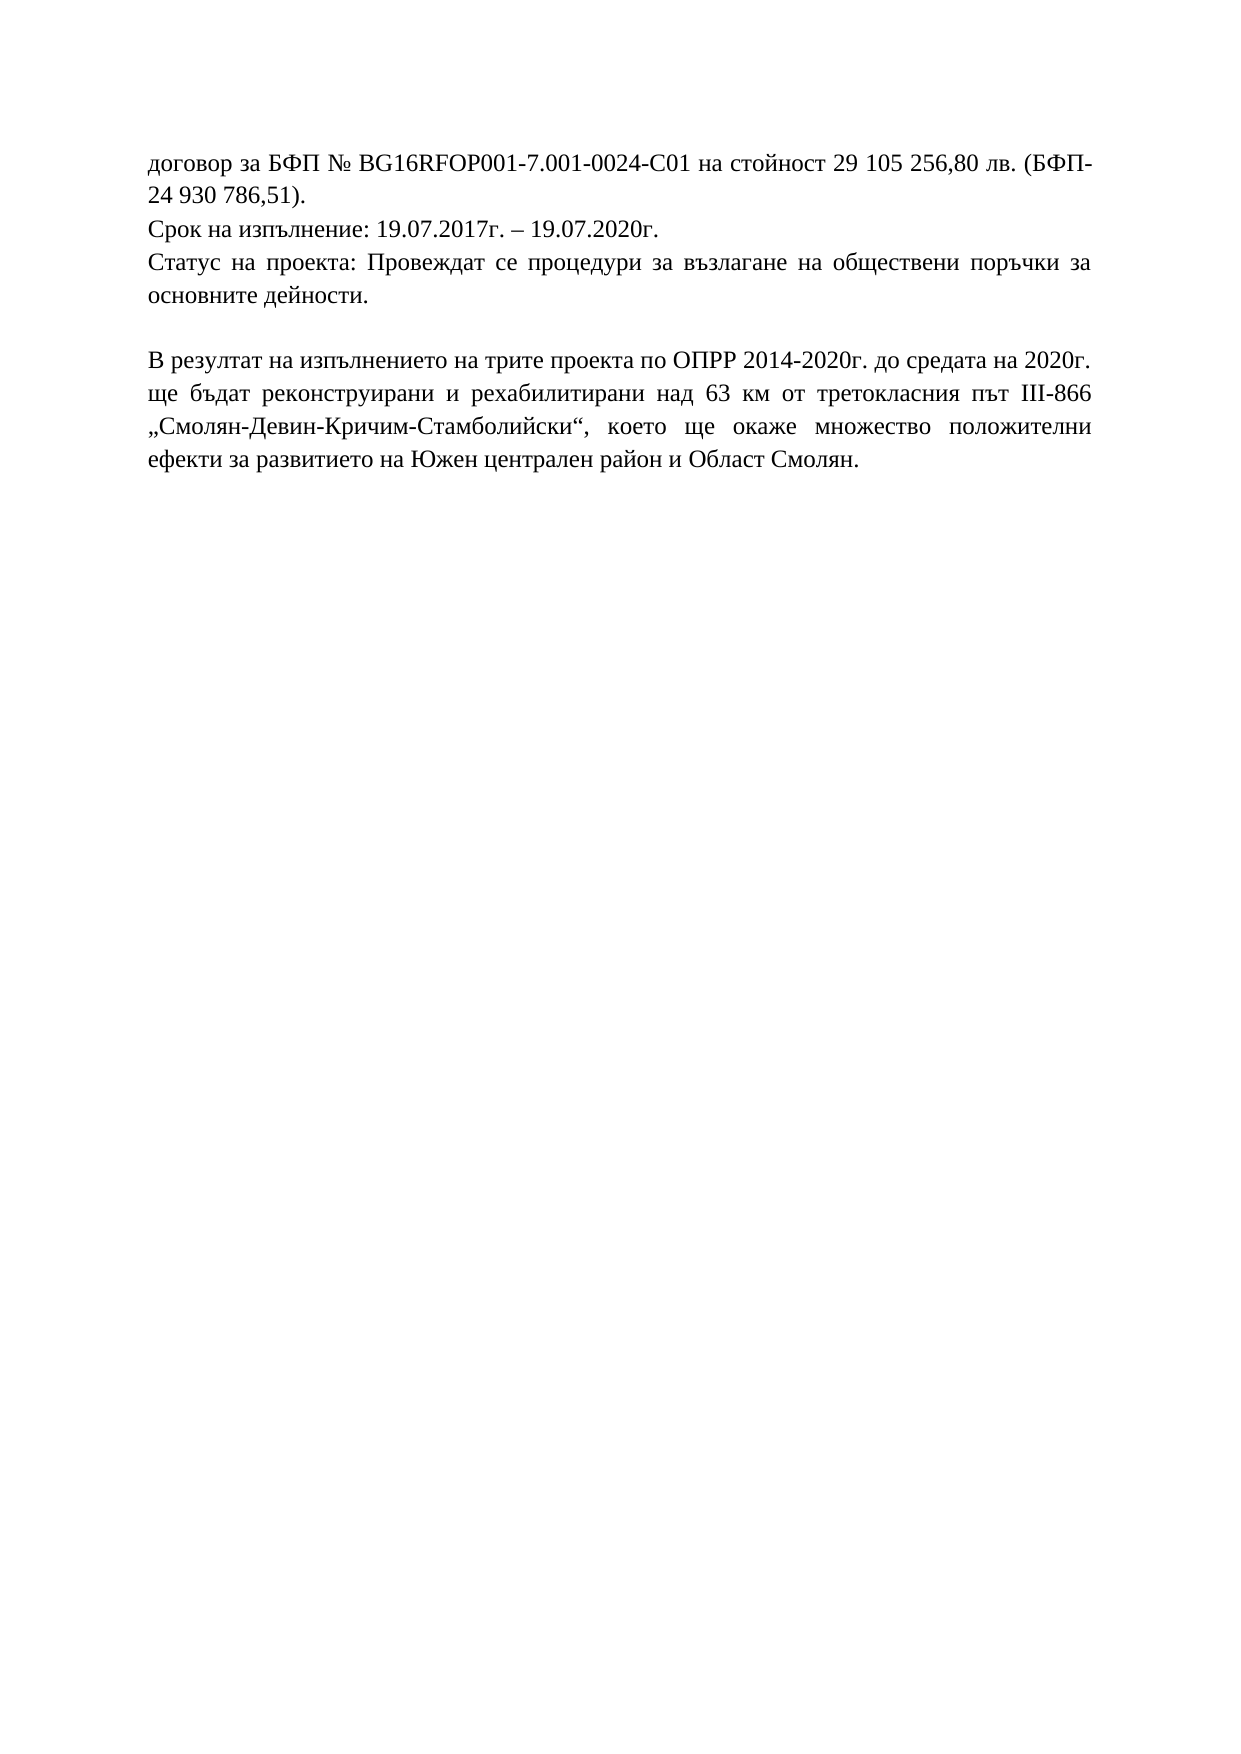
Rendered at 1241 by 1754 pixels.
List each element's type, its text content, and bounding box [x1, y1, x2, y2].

text В резултат на изпълнението на трите проекта по ОПРР 2014-2020г. до средата на 2020г. ще бъдат реконструирани и рехабилитирани над 63 км от третокласния път III-866 „Смолян-Девин-Кричим-Стамболийски“, което ще окаже множество положителни ефекти за развитието на Южен централен район и Област Смолян. [148, 345, 1093, 473]
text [148, 148, 1093, 209]
text Срок на изпълнение: 19.07.2017г. – 19.07.2020г. [148, 214, 1093, 242]
text Статус на проекта: Провеждат се процедури за възлагане на обществени поръчки за основните дейности. [148, 247, 1093, 308]
